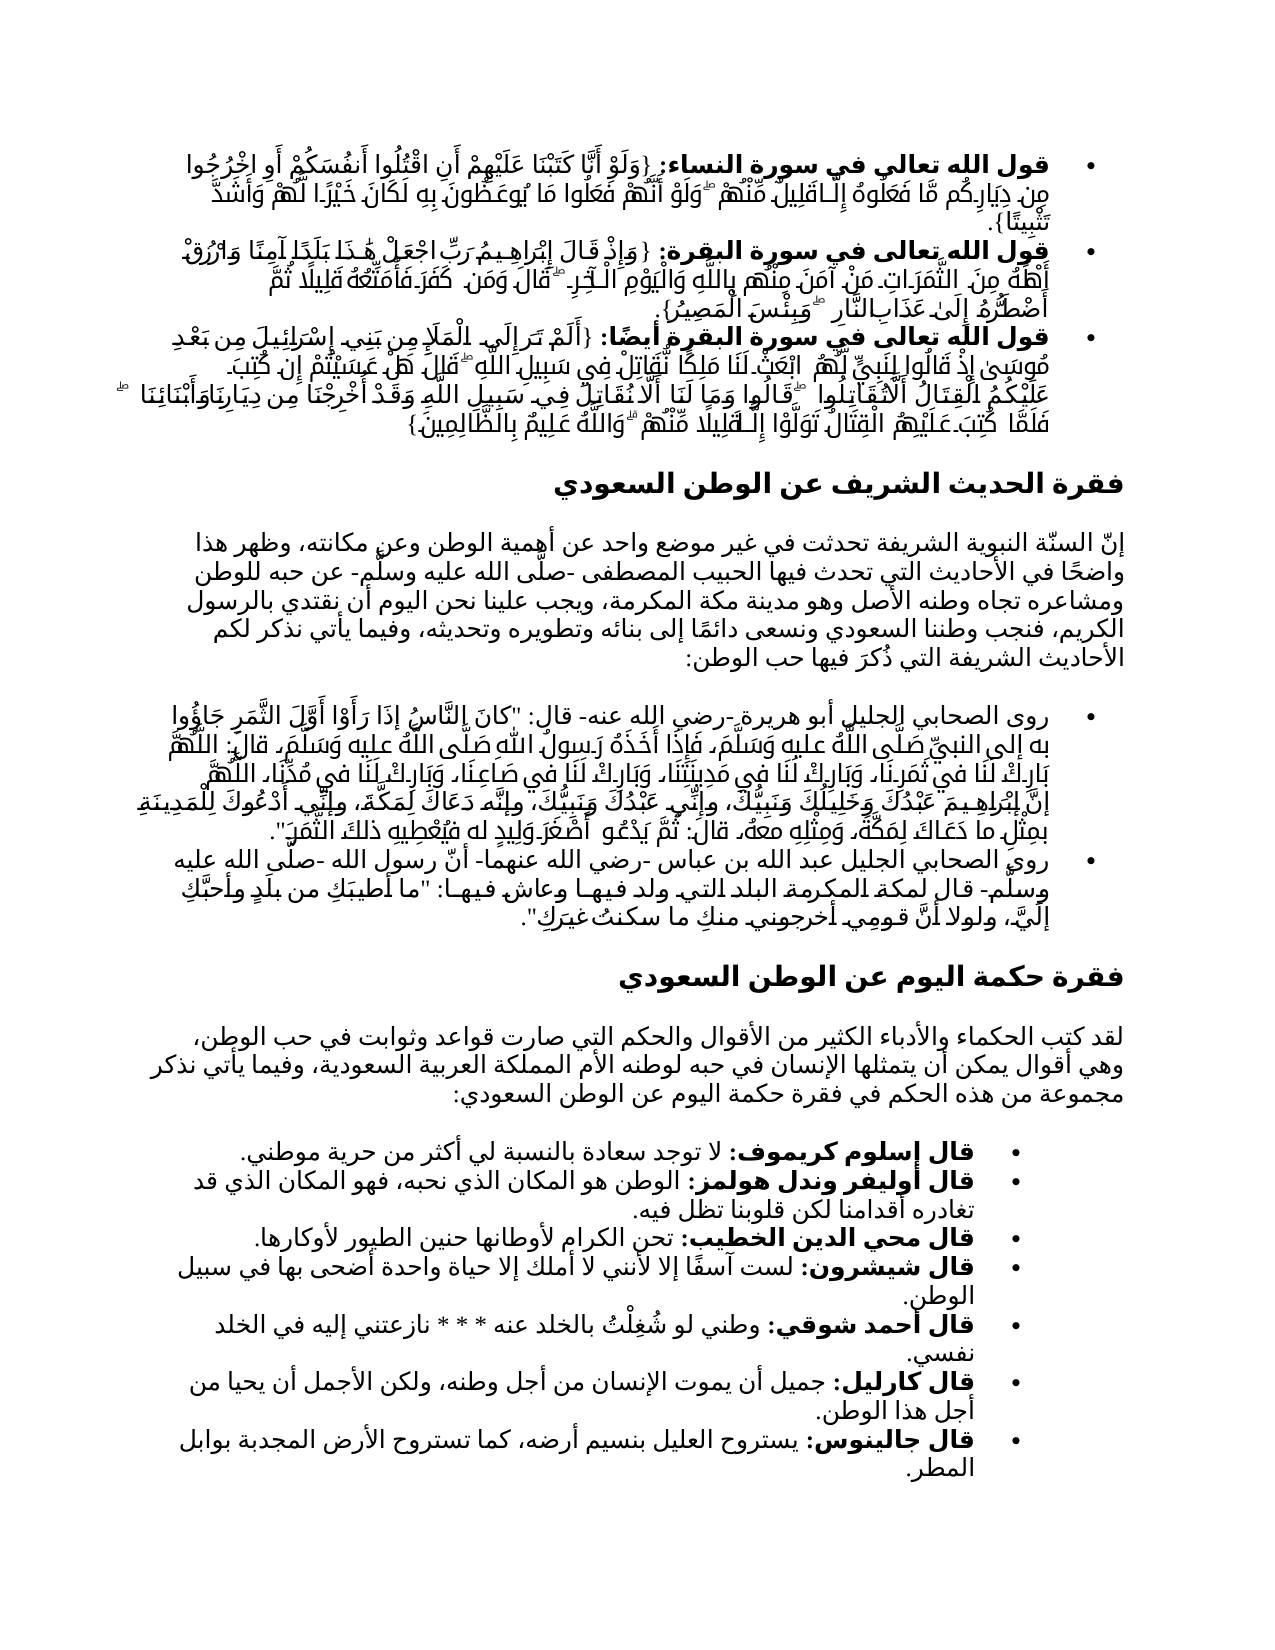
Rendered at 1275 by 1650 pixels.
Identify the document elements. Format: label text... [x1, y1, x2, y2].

list قال شيشرون: لست آسفًا إلا لأنني لا أملك إلا حياة واحدة أضحى بها في سبيل الوطن. [150, 1252, 1012, 1310]
text فقرة الحديث الشريف عن الوطن السعودي [150, 467, 1125, 499]
text فقرة حكمة اليوم عن الوطن السعودي [150, 960, 1125, 993]
list قال أحمد شوقي: وطني لو شُغِلْتُ بالخلد عنه * * * نازعتني إليه في الخلد نفسي. [150, 1310, 1012, 1367]
text إنّ السنّة النبوية الشريفة تحدثت في غير موضع واحد عن أهمية الوطن وعن مكانته، وظهر هذا واضحًا في الأحاديث التي تحدث فيها الحبيب المصطفى -صلَّى الله عليه وسلَّم- عن حبه للوطن ومشاعره تجاه وطنه الأصل وهو مدينة مكة المكرمة، ويجب علينا نحن اليوم أن نقتدي بالرسول الكريم، فنجب وطننا السعودي ونسعى دائمًا إلى بنائه وتطويره وتحديثه، وفيما يأتي نذكر لكم الأحاديث الشريفة التي ذُكرَ فيها حب الوطن: [150, 528, 1125, 672]
list قول الله تعالى في سورة النساء: {وَلَوْ أَنَّا كَتَبْنَا عَلَيْهِمْ أَنِ اقْتُلُوا أَنفُسَكُمْ أَوِ اخْرُجُوا مِن دِيَارِكُم مَّا فَعَلُوهُ إِلَّا قَلِيلٌ مِّنْهُمْ ۖ وَلَوْ أَنَّهُمْ فَعَلُوا مَا يُوعَظُونَ بِهِ لَكَانَ خَيْرًا لَّهُمْ وَأَشَدَّ تَثْبِيتًا}. [150, 150, 1087, 236]
list قال إسلوم كريموف: لا توجد سعادة بالنسبة لي أكثر من حرية موطني. [150, 1137, 1012, 1166]
list قول الله تعالى في سورة البقرة أيضًا: {أَلَمْ تَرَ إِلَى الْمَلَإِ مِن بَنِي إِسْرَائِيلَ مِن بَعْدِ مُوسَىٰ إِذْ قَالُوا لِنَبِيٍّ لَّهُمُ ابْعَثْ لَنَا مَلِكًا نُّقَاتِلْ فِي سَبِيلِ اللَّهِ ۖ قَالَ هَلْ عَسَيْتُمْ إِن كُتِبَ عَلَيْكُمُ الْقِتَالُ أَلَّا تُقَاتِلُوا ۖ قَالُوا وَمَا لَنَا أَلَّا نُقَاتِلَ فِي سَبِيلِ اللَّهِ وَقَدْ أُخْرِجْنَا مِن دِيَارِنَا وَأَبْنَائِنَا ۖ فَلَمَّا كُتِبَ عَلَيْهِمُ الْقِتَالُ تَوَلَّوْا إِلَّا قَلِيلًا مِّنْهُمْ ۗ وَاللَّهُ عَلِيمٌ بِالظَّالِمِينَ} [150, 322, 1087, 437]
list قول الله تعالى في سورة البقرة: {وَإِذْ قَالَ إِبْرَاهِيمُ رَبِّ اجْعَلْ هَٰذَا بَلَدًا آمِنًا وَارْزُقْ أَهْلَهُ مِنَ الثَّمَرَاتِ مَنْ آمَنَ مِنْهُم بِاللَّهِ وَالْيَوْمِ الْآخِرِ ۖ قَالَ وَمَن كَفَرَ فَأُمَتِّعُهُ قَلِيلًا ثُمَّ أَضْطَرُّهُ إِلَىٰ عَذَابِ النَّارِ ۖ وَبِئْسَ الْمَصِيرُ}. [150, 236, 1087, 322]
list قال محي الدين الخطيب: تحن الكرام لأوطانها حنين الطيور لأوكارها. [150, 1223, 1012, 1252]
list روى الصحابي الجليل عبد الله بن عباس -رضي الله عنهما- أنّ رسول الله -صلَّى الله عليه وسلَّم- قال لمكة المكرمة البلد التي ولد فيها وعاش فيها: "ما أطيبَكِ من بلَدٍ وأحبَّكِ إلَيَّ، ولولا أنَّ قومِي أخرجوني منكِ ما سكنتُ غيرَكِ". [150, 845, 1087, 931]
list قال كارليل: جميل أن يموت الإنسان من أجل وطنه، ولكن الأجمل أن يحيا من أجل هذا الوطن. [150, 1367, 1012, 1425]
text لقد كتب الحكماء والأدباء الكثير من الأقوال والحكم التي صارت قواعد وثوابت في حب الوطن، وهي أقوال يمكن أن يتمثلها الإنسان في حبه لوطنه الأم المملكة العربية السعودية، وفيما يأتي نذكر مجموعة من هذه الحكم في فقرة حكمة اليوم عن الوطن السعودي: [150, 1022, 1125, 1108]
list قال جالينوس: يستروح العليل بنسيم أرضه، كما تستروح الأرض المجدبة بوابل المطر. [150, 1425, 1012, 1482]
list روى الصحابي الجليل أبو هريرة -رضي الله عنه- قال: "كانَ النَّاسُ إذَا رَأَوْا أَوَّلَ الثَّمَرِ جَاؤُوا به إلى النبيِّ صَلَّى اللَّهُ عليه وَسَلَّمَ، فَإِذَا أَخَذَهُ رَسولُ اللهِ صَلَّى اللَّهُ عليه وَسَلَّمَ، قالَ: اللَّهُمَّ بَارِكْ لَنَا في ثَمَرِنَا، وَبَارِكْ لَنَا في مَدِينَتِنَا، وَبَارِكْ لَنَا في صَاعِنَا، وَبَارِكْ لَنَا في مُدِّنَا، اللَّهُمَّ إنَّ إبْرَاهِيمَ عَبْدُكَ وَخَلِيلُكَ وَنَبِيُّكَ، وإنِّي عَبْدُكَ وَنَبِيُّكَ، وإنَّه دَعَاكَ لِمَكَّةَ، وإنِّي أَدْعُوكَ لِلْمَدِينَةِ بمِثْلِ ما دَعَاكَ لِمَكَّةَ، وَمِثْلِهِ معهُ، قالَ: ثُمَّ يَدْعُو أَصْغَرَ وَلِيدٍ له فيُعْطِيهِ ذلكَ الثَّمَرَ". [150, 701, 1087, 845]
list قال أوليفر وندل هولمز: الوطن هو المكان الذي نحبه، فهو المكان الذي قد تغادره أقدامنا لكن قلوبنا تظل فيه. [150, 1166, 1012, 1223]
